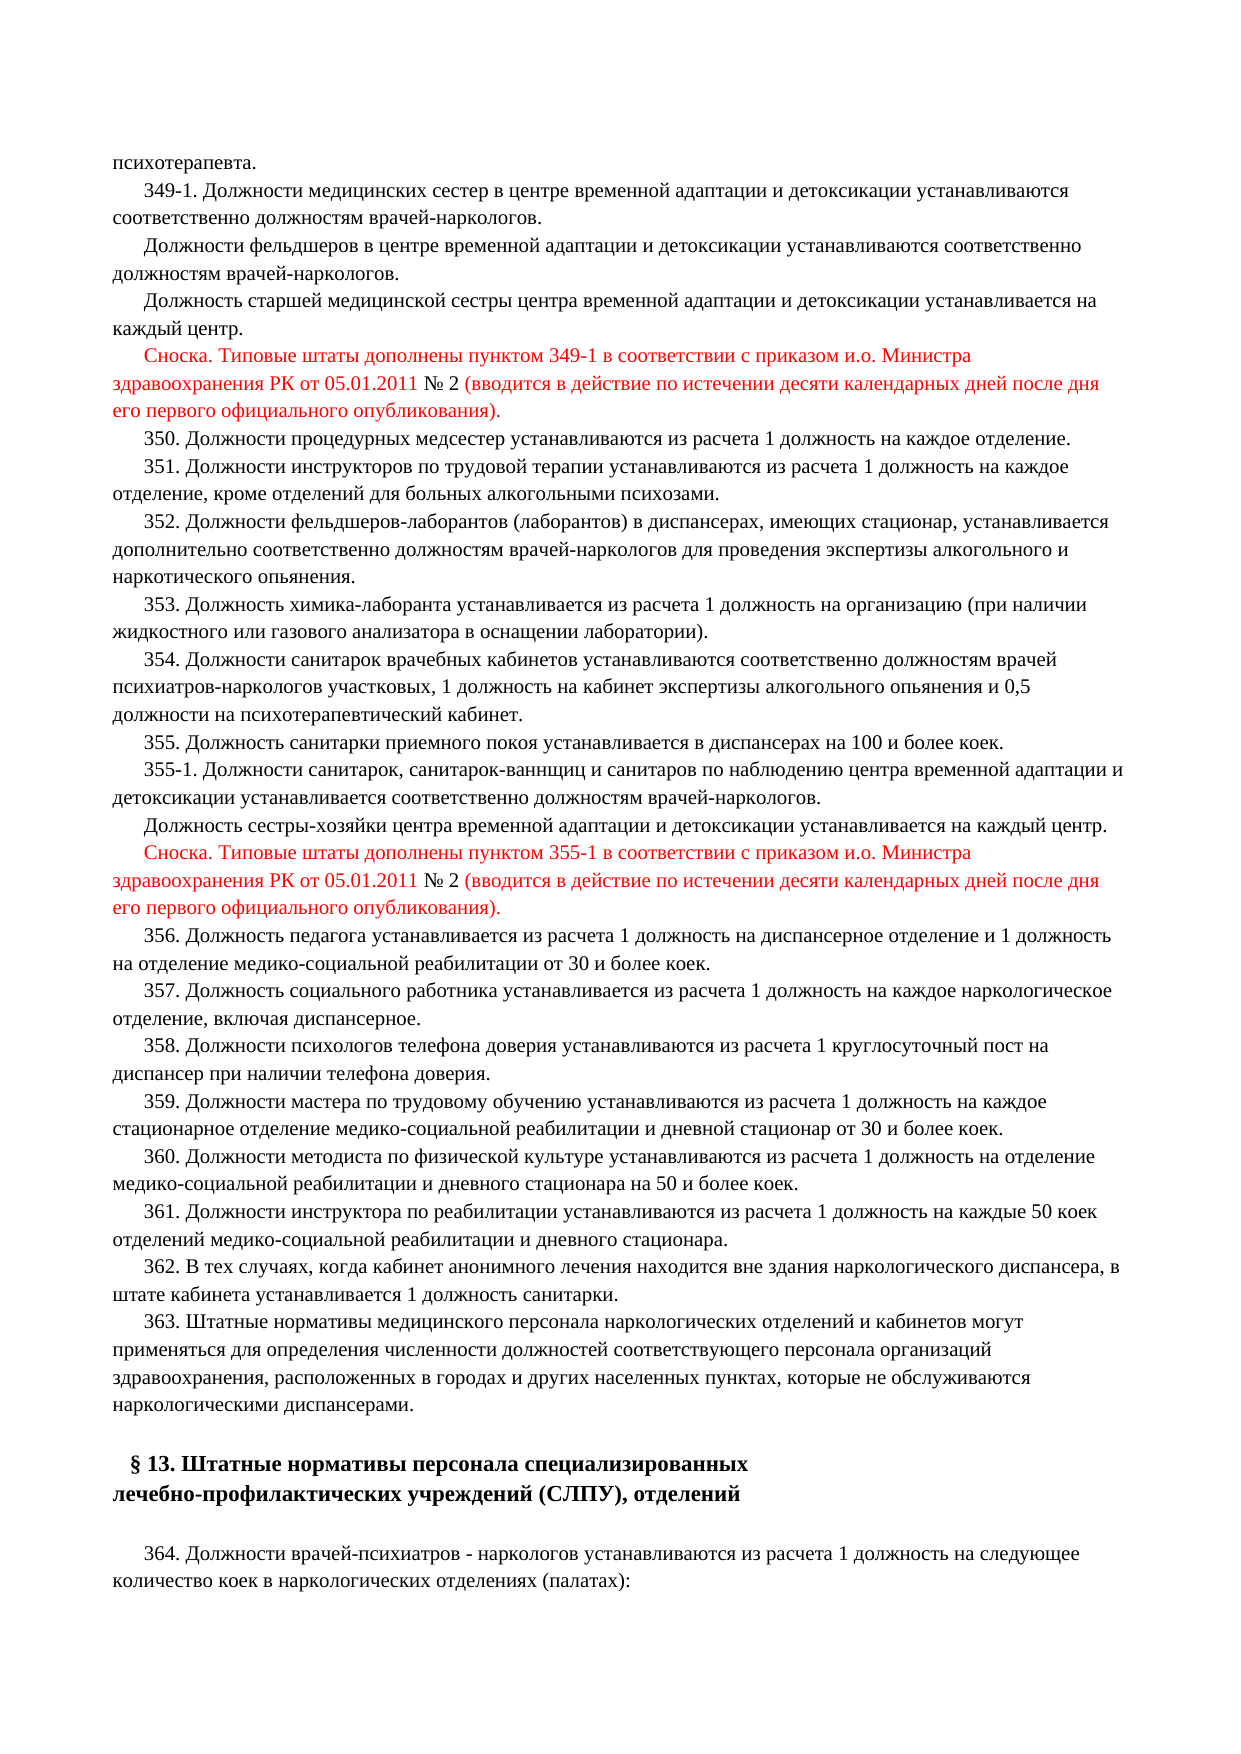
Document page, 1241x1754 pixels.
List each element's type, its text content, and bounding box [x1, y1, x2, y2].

text § 13. Штатные нормативы персонала специализированных лечебно-профилактических учреждений (СЛПУ), отделений [112, 1450, 1128, 1507]
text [112, 150, 1128, 1416]
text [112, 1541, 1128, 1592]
